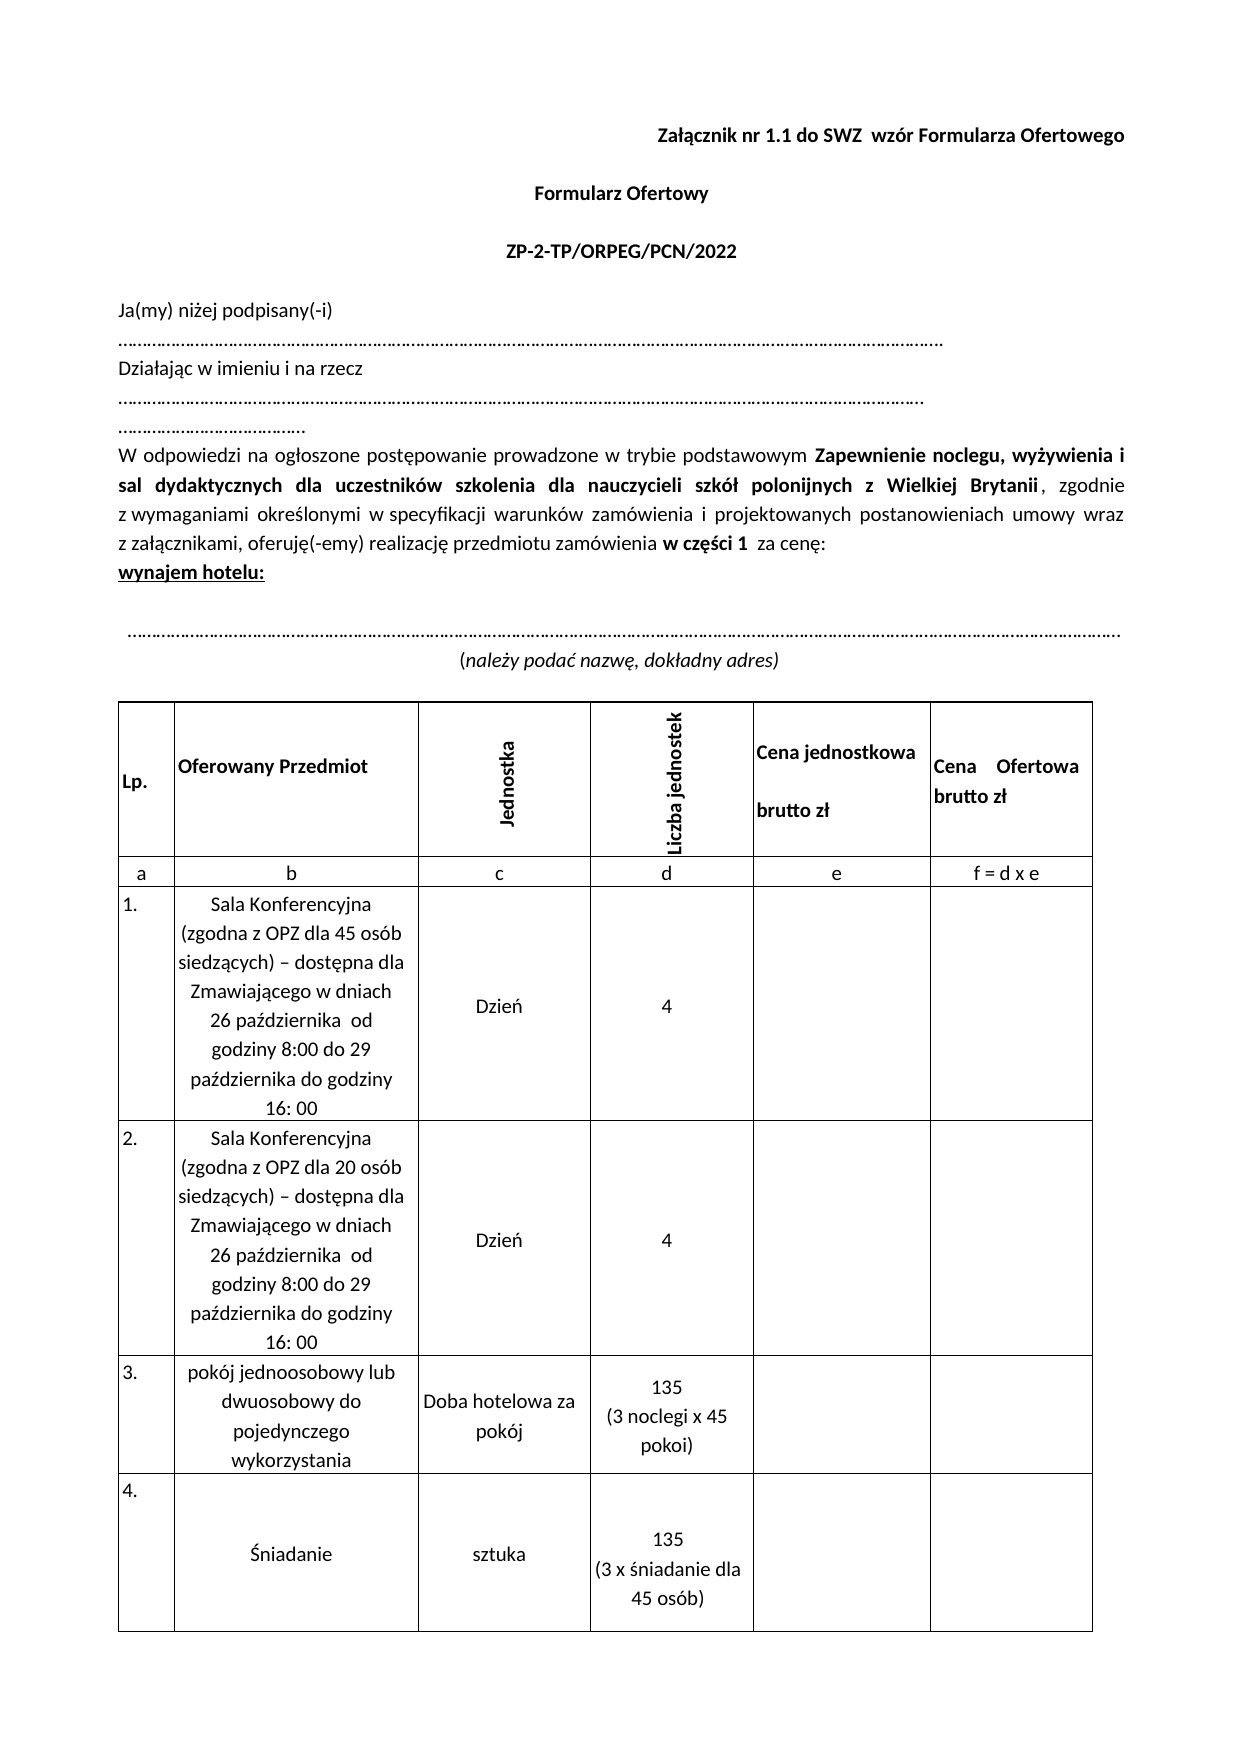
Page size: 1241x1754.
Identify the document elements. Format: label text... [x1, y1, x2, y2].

table_cell [931, 1474, 1092, 1631]
table_header Oferowany Przedmiot [175, 703, 418, 856]
text (należy podać nazwę, dokładny adres) [118, 643, 1123, 672]
table_cell [754, 887, 930, 1120]
table_cell [931, 1356, 1092, 1472]
table_cell pokój jednoosobowy lub dwuosobowy do pojedynczego wykorzystania [175, 1356, 418, 1472]
text Ja(my) niżej podpisany(-i) ………………………………………………………………………………………………………………………………………………………. [118, 293, 1123, 351]
table_cell c [419, 857, 590, 886]
table_cell 4. [119, 1474, 174, 1631]
table_cell 1. [119, 887, 174, 1120]
table_header Jednostka [419, 703, 590, 856]
text Załącznik nr 1.1 do SWZ wzór Formularza Ofertowego [118, 118, 1125, 147]
table_header Lp. [119, 703, 174, 856]
table_header Cena Ofertowa brutto zł [931, 703, 1092, 856]
text ZP-2-TP/ORPEG/PCN/2022 [118, 235, 1125, 264]
table_cell 4 [591, 1121, 753, 1355]
table_cell [754, 1121, 930, 1355]
text Formularz Ofertowy [118, 176, 1125, 206]
text W odpowiedzi na ogłoszone postępowanie prowadzone w trybie podstawowym Zapewnienie noclegu, wyżywienia i sal dydaktycznych dla uczestników szkolenia dla nauczycieli szkół polonijnych z Wielkiej Brytanii, zgodnie z wymaganiami określonymi w specyfikacji warunków zamówienia i projektowanych postanowieniach umowy wraz z załącznikami, oferuję(-emy) realizację przedmiotu zamówienia w części 1 za cenę: [118, 439, 1125, 556]
text ……………………………………………………………………………………………………………………………………………………………………………………… [118, 614, 1123, 643]
table_cell 135 (3 noclegi x 45 pokoi) [591, 1356, 753, 1472]
table_header Cena jednostkowa brutto zł [754, 703, 930, 856]
table_cell e [754, 857, 930, 886]
table_cell Doba hotelowa za pokój [419, 1356, 590, 1472]
table_header Liczba jednostek [591, 703, 753, 856]
table_cell 135 (3 x śniadanie dla 45 osób) [591, 1474, 753, 1631]
table_cell Dzień [419, 1121, 590, 1355]
table_cell d [591, 857, 753, 886]
table_cell 2. [119, 1121, 174, 1355]
text wynajem hotelu: [118, 556, 1123, 585]
table_cell f = d x e [931, 857, 1092, 886]
text Działając w imieniu i na rzecz …………………………………………………………………………………………………………………………………………………… [118, 351, 1123, 410]
text ………………………………… [118, 410, 1123, 439]
table_cell b [175, 857, 418, 886]
table_cell Śniadanie [175, 1474, 418, 1631]
table_cell 4 [591, 887, 753, 1120]
table_cell [754, 1474, 930, 1631]
table_cell Dzień [419, 887, 590, 1120]
table_cell Sala Konferencyjna (zgodna z OPZ dla 45 osób siedzących) – dostępna dla Zmawiającego w dniach 26 października od godziny 8:00 do 29 października do godziny 16: 00 [175, 887, 418, 1120]
table_cell [754, 1356, 930, 1472]
table_cell sztuka [419, 1474, 590, 1631]
table_cell Sala Konferencyjna (zgodna z OPZ dla 20 osób siedzących) – dostępna dla Zmawiającego w dniach 26 października od godziny 8:00 do 29 października do godziny 16: 00 [175, 1121, 418, 1355]
table_cell [931, 887, 1092, 1120]
table_cell a [119, 857, 174, 886]
table_cell [931, 1121, 1092, 1355]
table_cell 3. [119, 1356, 174, 1472]
